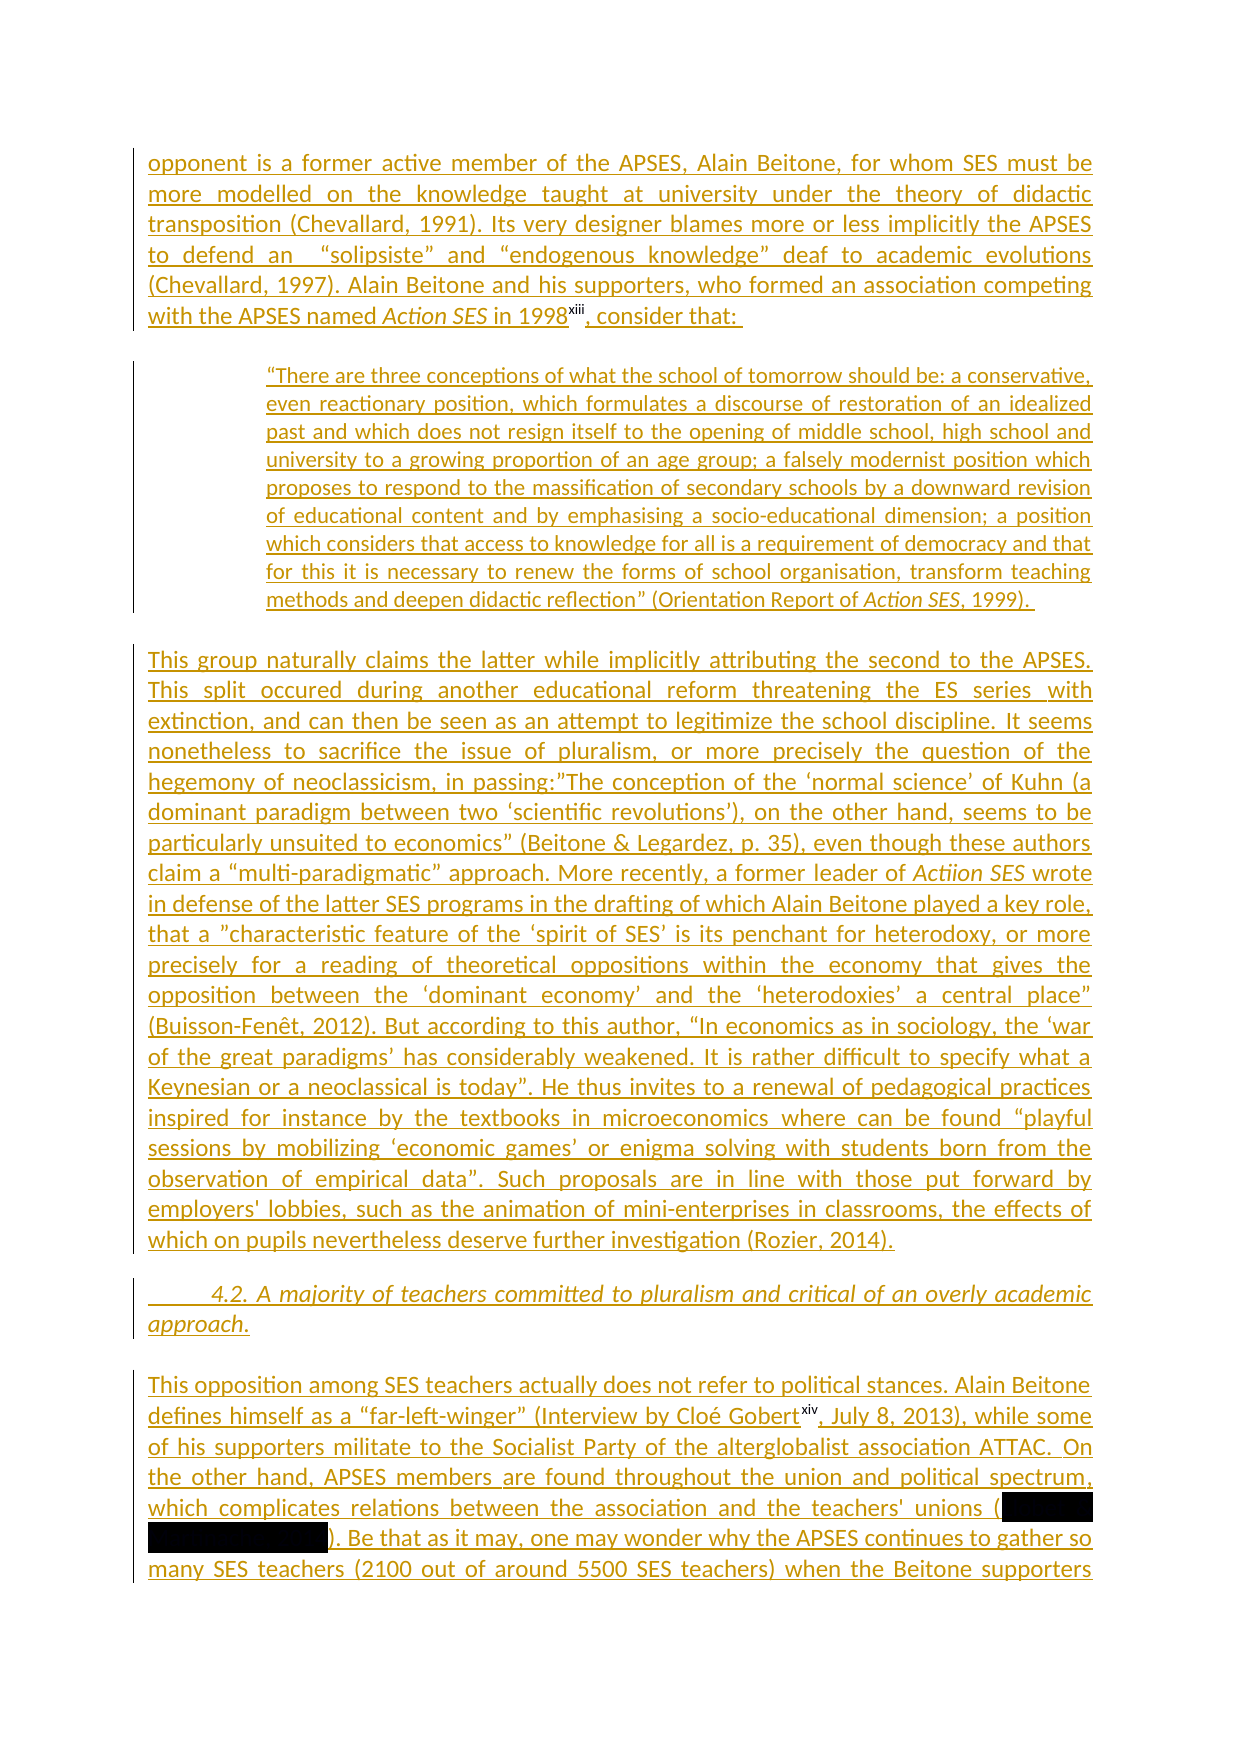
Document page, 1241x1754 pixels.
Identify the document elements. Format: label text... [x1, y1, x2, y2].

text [148, 1550, 1093, 1579]
text Llobet & Martinache, 2014 [148, 1369, 1093, 1487]
text Llobet & Martinache, 2014 [148, 1519, 1093, 1548]
text Llobet & Martinache, 2014 [148, 1488, 1093, 1518]
